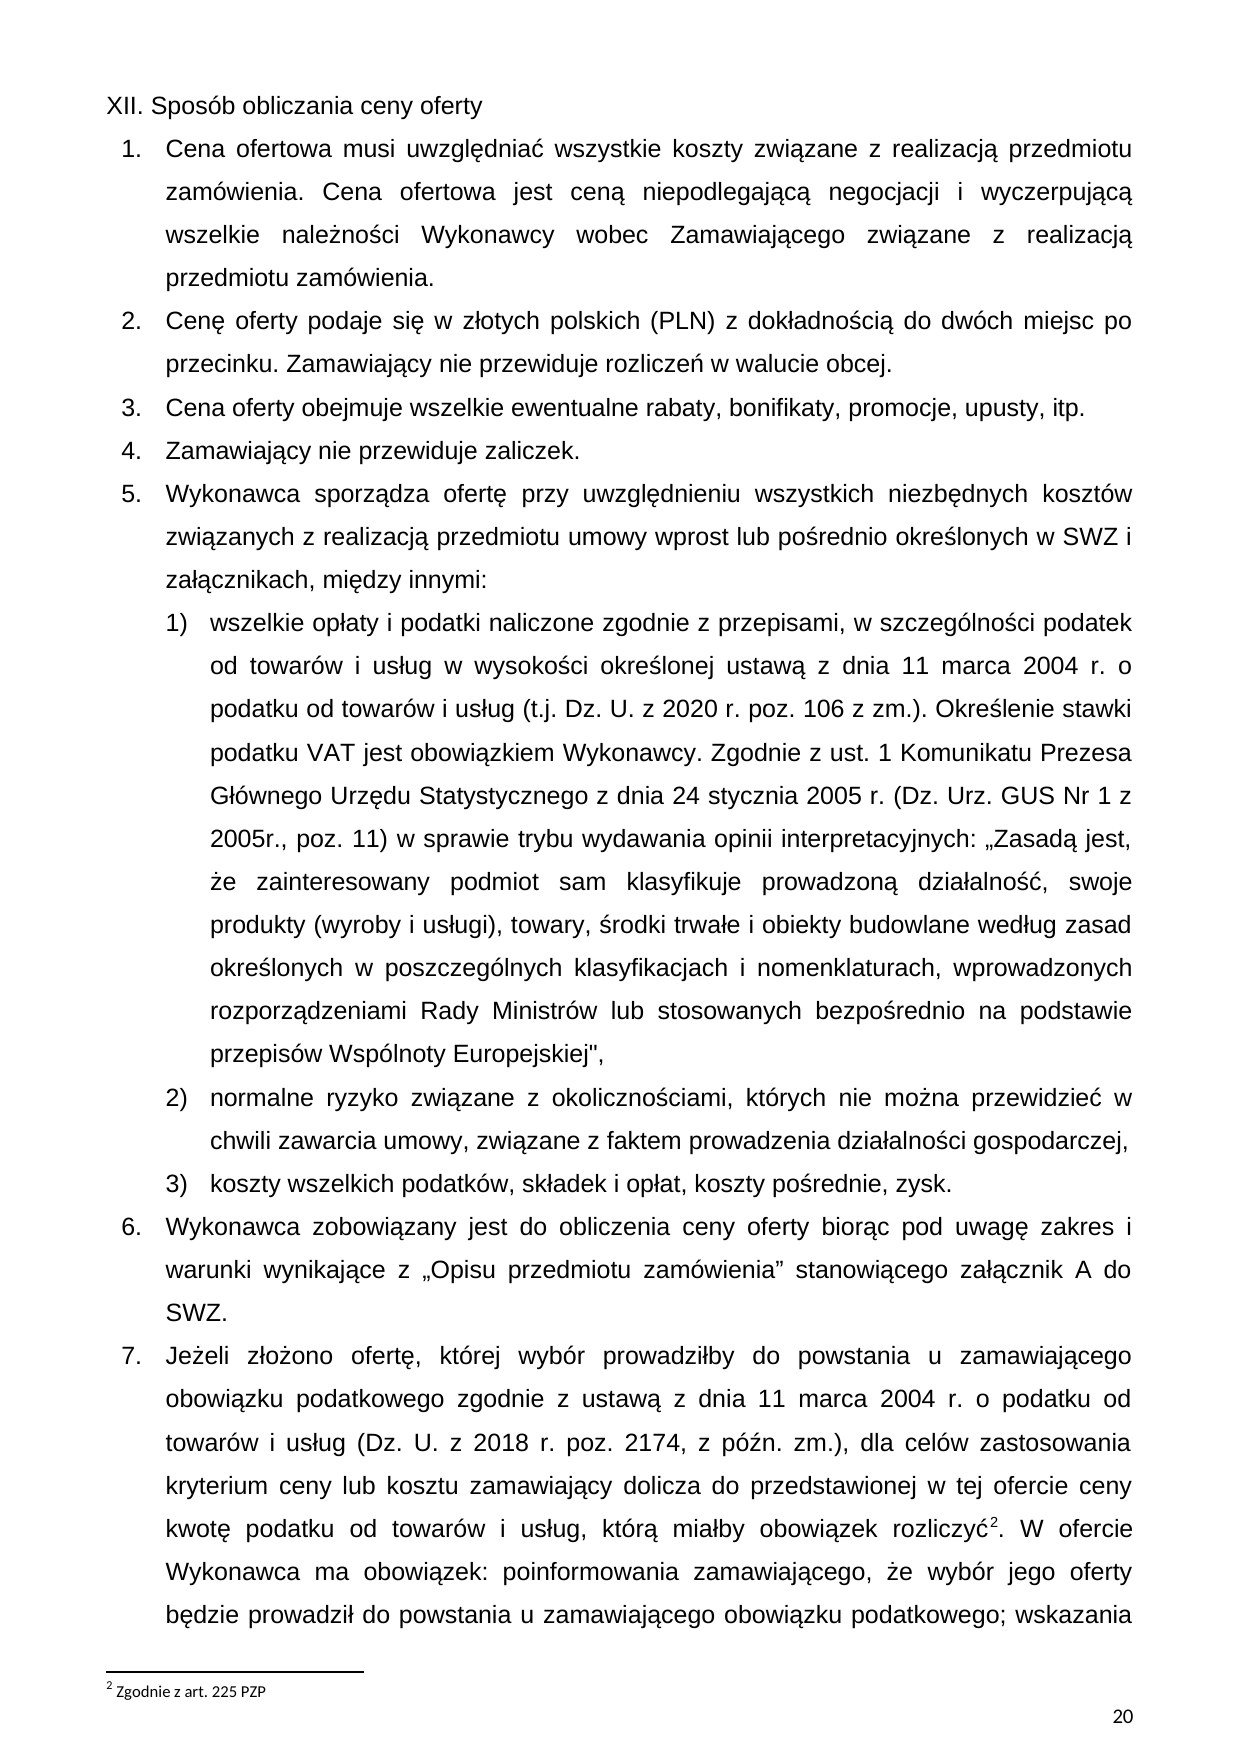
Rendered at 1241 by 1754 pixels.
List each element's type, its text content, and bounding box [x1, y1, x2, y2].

list Wykonawca zobowiązany jest do obliczenia ceny oferty biorąc pod uwagę zakres i warunki wynikające z „Opisu przedmiotu zamówienia” stanowiącego załącznik A do SWZ. [121, 1212, 1133, 1327]
list wszelkie opłaty i podatki naliczone zgodnie z przepisami, w szczególności podatek od towarów i usług w wysokości określonej ustawą z dnia 11 marca 2004 r. o podatku od towarów i usług (t.j. Dz. U. z 2020 r. poz. 106 z zm.). Określenie stawki podatku VAT jest obowiązkiem Wykonawcy. Zgodnie z ust. 1 Komunikatu Prezesa Głównego Urzędu Statystycznego z dnia 24 stycznia 2005 r. (Dz. Urz. GUS Nr 1 z 2005r., poz. 11) w sprawie trybu wydawania opinii interpretacyjnych: „Zasadą jest, że zainteresowany podmiot sam klasyfikuje prowadzoną działalność, swoje produkty (wyroby i usługi), towary, środki trwałe i obiekty budowlane według zasad określonych w poszczególnych klasyfikacjach i nomenklaturach, wprowadzonych rozporządzeniami Rady Ministrów lub stosowanych bezpośrednio na podstawie przepisów Wspólnoty Europejskiej", [165, 608, 1133, 1068]
list Cena ofertowa musi uwzględniać wszystkie koszty związane z realizacją przedmiotu zamówienia. Cena ofertowa jest ceną niepodlegającą negocjacji i wyczerpującą wszelkie należności Wykonawcy wobec Zamawiającego związane z realizacją przedmiotu zamówienia. [121, 134, 1133, 292]
list koszty wszelkich podatków, składek i opłat, koszty pośrednie, zysk. [165, 1169, 1133, 1198]
text XII. Sposób obliczania ceny oferty [106, 91, 1133, 119]
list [121, 1341, 1133, 1629]
list Wykonawca sporządza ofertę przy uwzględnieniu wszystkich niezbędnych kosztów związanych z realizacją przedmiotu umowy wprost lub pośrednio określonych w SWZ i załącznikach, między innymi: [121, 479, 1133, 594]
list Zamawiający nie przewiduje zaliczek. [121, 436, 1133, 464]
list Cena oferty obejmuje wszelkie ewentualne rabaty, bonifikaty, promocje, upusty, itp. [121, 393, 1133, 421]
list Cenę oferty podaje się w złotych polskich (PLN) z dokładnością do dwóch miejsc po przecinku. Zamawiający nie przewiduje rozliczeń w walucie obcej. [121, 306, 1133, 378]
list normalne ryzyko związane z okolicznościami, których nie można przewidzieć w chwili zawarcia umowy, związane z faktem prowadzenia działalności gospodarczej, [165, 1083, 1133, 1154]
